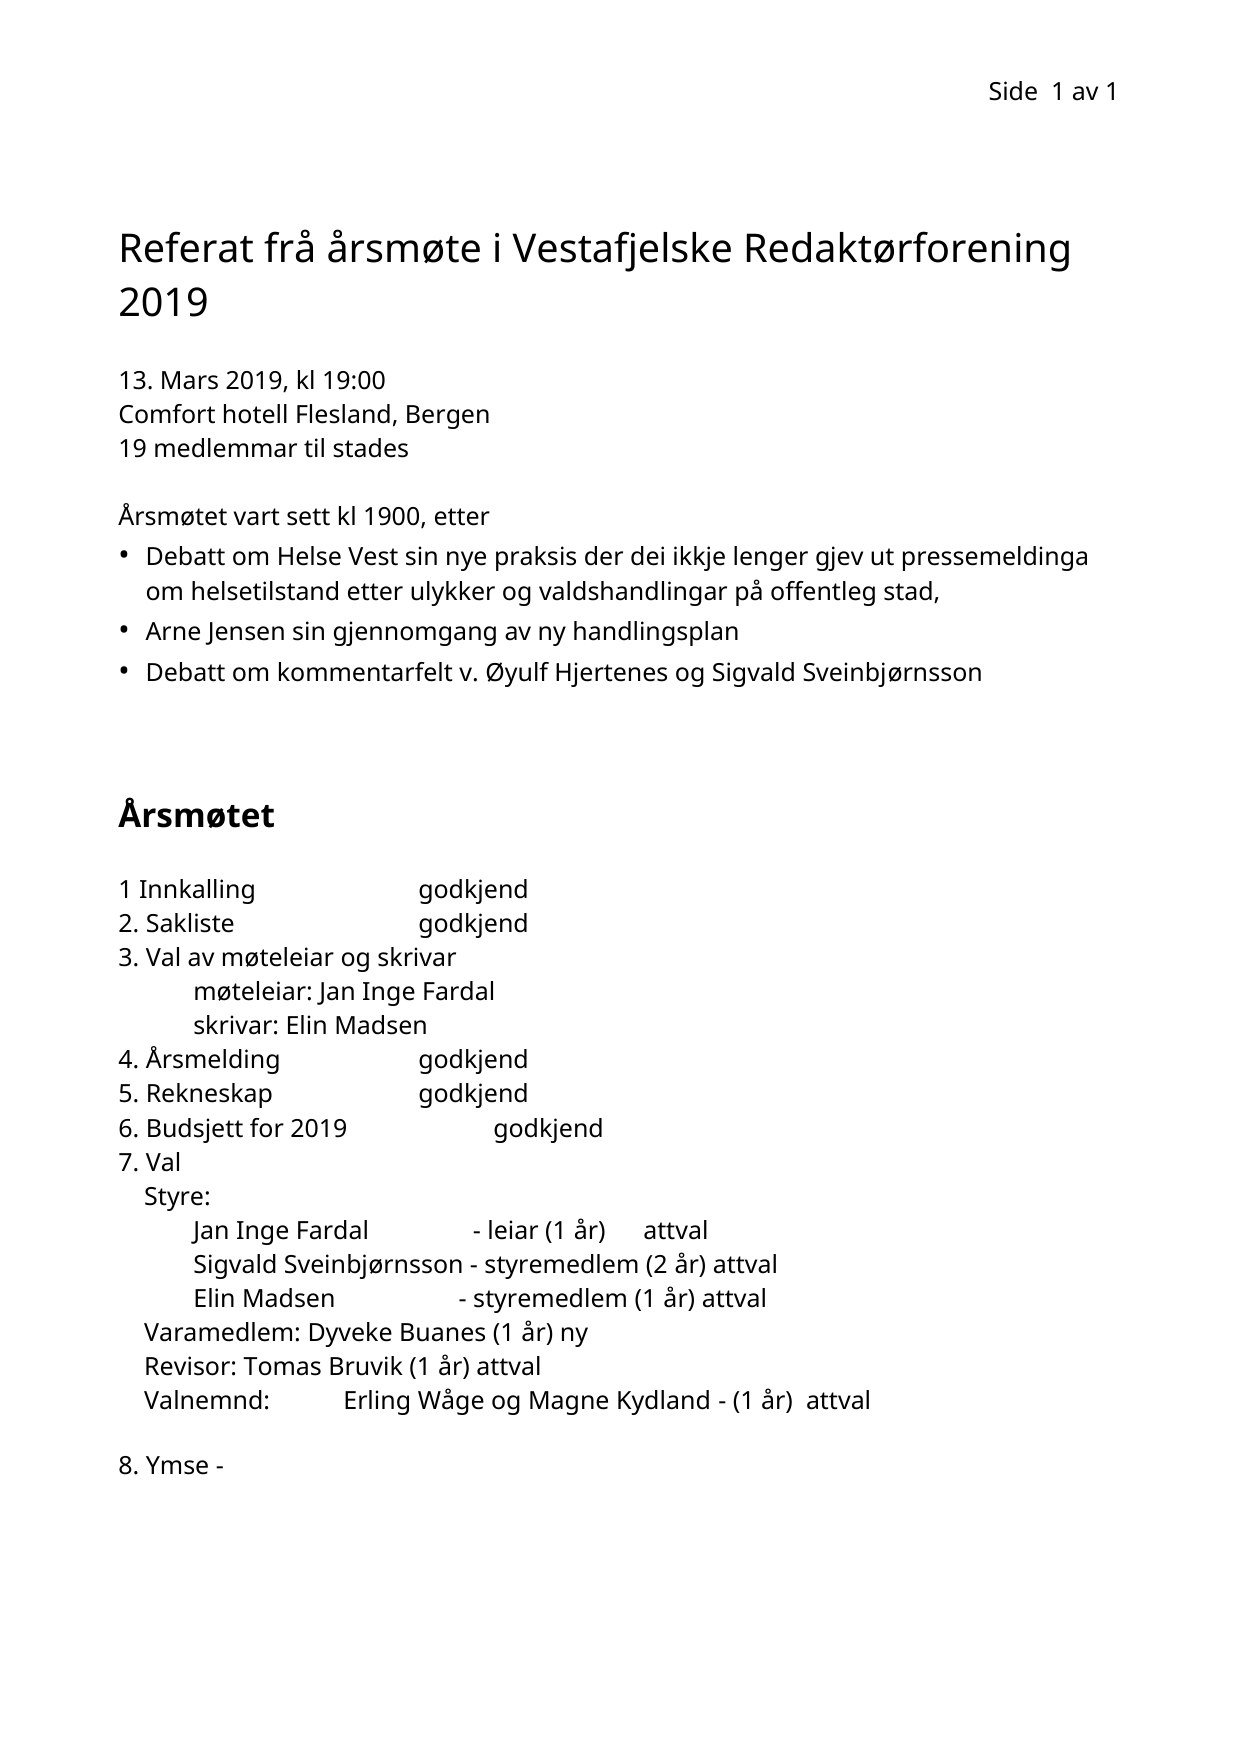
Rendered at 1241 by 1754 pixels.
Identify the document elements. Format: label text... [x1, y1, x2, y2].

text 3. Val av møteleiar og skrivar møteleiar: Jan Inge Fardal [118, 940, 1122, 1008]
text skrivar: Elin Madsen [118, 1008, 1122, 1042]
list Arne Jensen sin gjennomgang av ny handlingsplan [118, 608, 1122, 649]
list Debatt om kommentarfelt v. Øyulf Hjertenes og Sigvald Sveinbjørnsson [118, 649, 1122, 690]
text Sigvald Sveinbjørnsson - styremedlem (2 år) attval [118, 1246, 1122, 1281]
text 5. Rekneskap godkjend [118, 1076, 1122, 1110]
text Comfort hotell Flesland, Bergen [118, 396, 1122, 430]
text 2. Sakliste godkjend [118, 906, 1122, 940]
text 6. Budsjett for 2019 godkjend [118, 1110, 1122, 1144]
text Varamedlem: Dyveke Buanes (1 år) ny [118, 1314, 1122, 1349]
text 13. Mars 2019, kl 19:00 [118, 362, 1122, 396]
text Årsmøtet vart sett kl 1900, etter [118, 498, 1122, 533]
text Valnemnd: Erling Wåge og Magne Kydland - (1 år) attval [118, 1383, 1122, 1417]
text 7. Val [118, 1144, 1122, 1178]
text Referat frå årsmøte i Vestafjelske Redaktørforening 2019 [118, 220, 1122, 328]
text Revisor: Tomas Bruvik (1 år) attval [118, 1349, 1122, 1383]
list Debatt om Helse Vest sin nye praksis der dei ikkje lenger gjev ut pressemeldinga om helsetilstand etter ulykker og valdshandlingar på offentleg stad, [118, 533, 1122, 608]
text Styre: Jan Inge Fardal - leiar (1 år) attval [118, 1178, 1122, 1246]
text 19 medlemmar til stades [118, 430, 1122, 464]
text 8. Ymse - [118, 1448, 1122, 1482]
text 1 Innkalling godkjend [118, 872, 1122, 906]
text Elin Madsen - styremedlem (1 år) attval [118, 1281, 1122, 1314]
text 4. Årsmelding godkjend [118, 1042, 1122, 1076]
text Årsmøtet [118, 792, 1122, 838]
